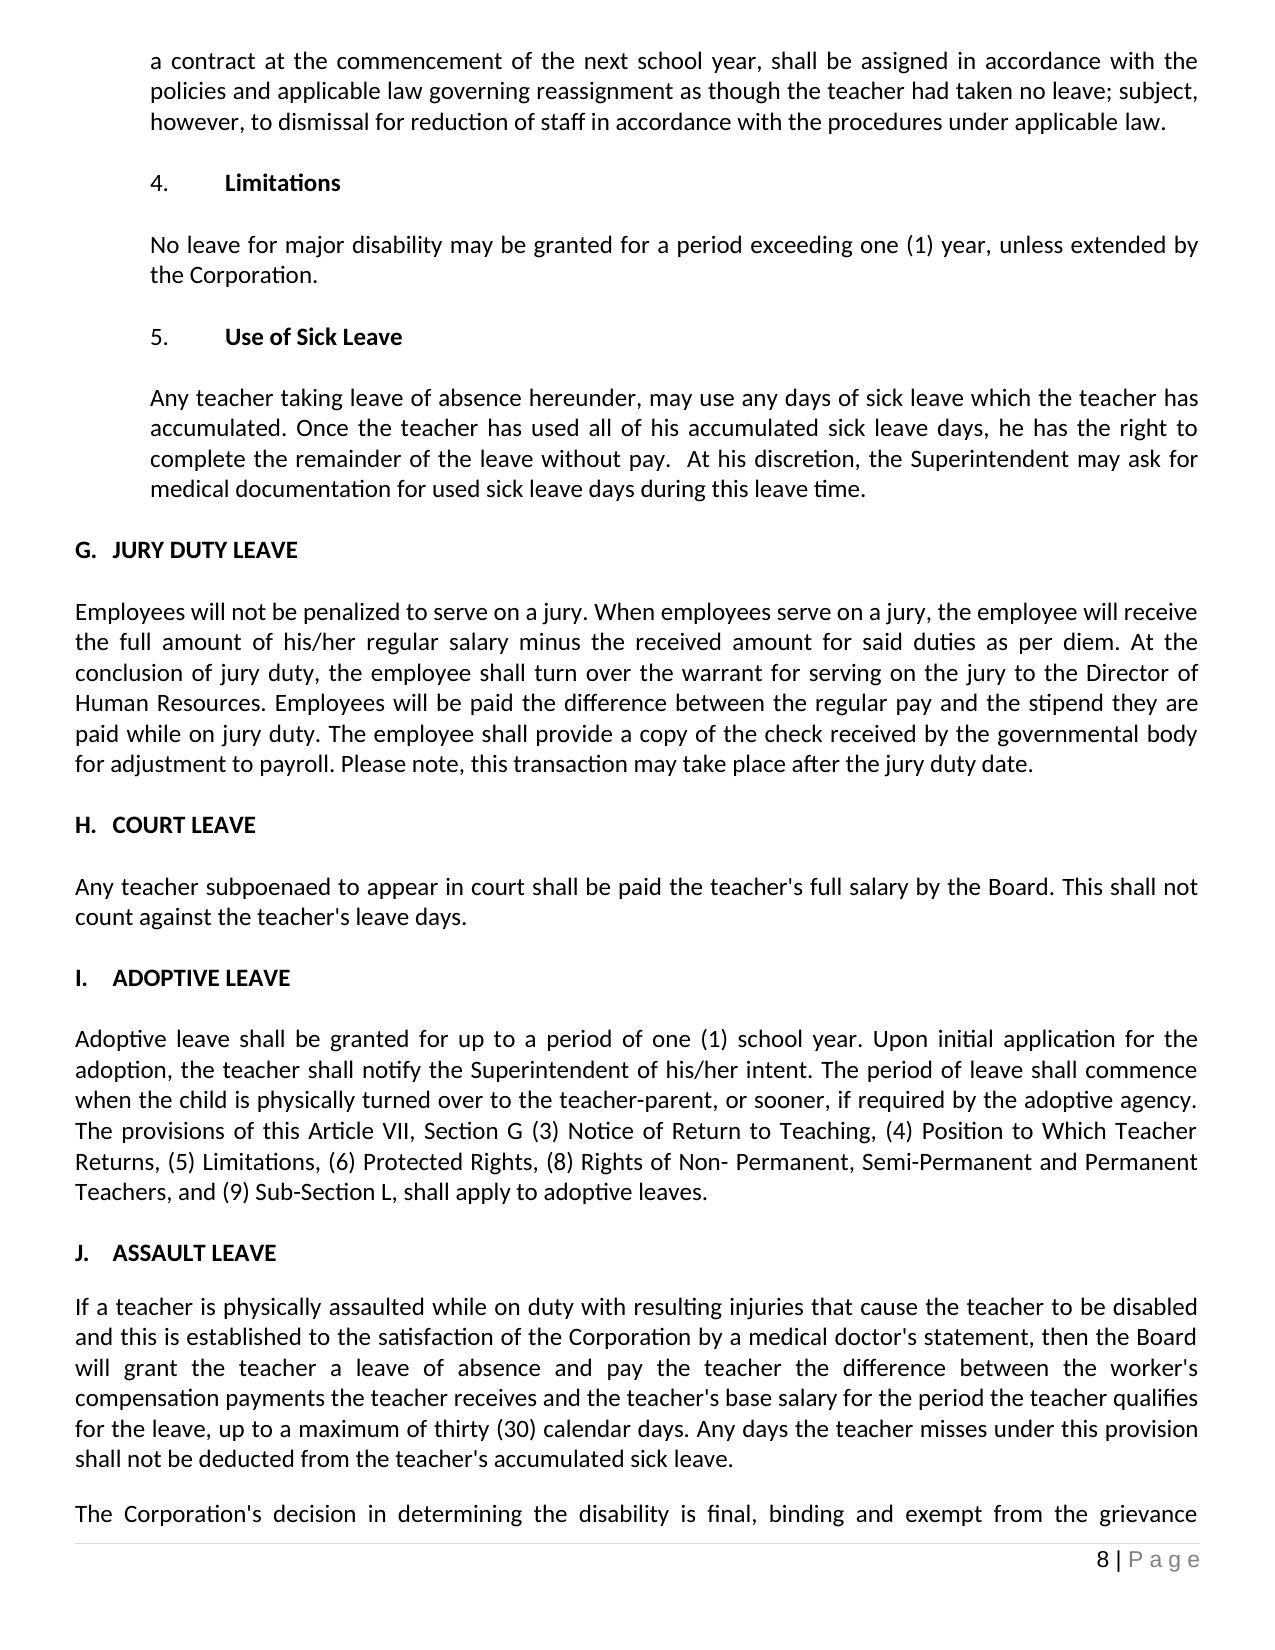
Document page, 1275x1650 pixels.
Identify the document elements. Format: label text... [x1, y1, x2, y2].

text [150, 45, 1200, 137]
text Any teacher taking leave of absence hereunder, may use any days of sick leave which the teacher has accumulated. Once the teacher has used all of his accumulated sick leave days, he has the right to complete the remainder of the leave without pay. At his discretion, the Superintendent may ask for medical documentation for used sick leave days during this leave time. [150, 382, 1200, 504]
subtitle Use of Sick Leave [150, 321, 1200, 351]
text No leave for major disability may be granted for a period exceeding one (1) year, unless extended by the Corporation. [150, 229, 1200, 290]
text Employees will not be penalized to serve on a jury. When employees serve on a jury, the employee will receive the full amount of his/her regular salary minus the received amount for said duties as per diem. At the conclusion of jury duty, the employee shall turn over the warrant for serving on the jury to the Director of Human Resources. Employees will be paid the difference between the regular pay and the stipend they are paid while on jury duty. The employee shall provide a copy of the check received by the governmental body for adjustment to payroll. Please note, this transaction may take place after the jury duty date. [75, 596, 1200, 779]
subtitle COURT LEAVE [75, 810, 1200, 840]
text If a teacher is physically assaulted while on duty with resulting injuries that cause the teacher to be disabled and this is established to the satisfaction of the Corporation by a medical doctor's statement, then the Board will grant the teacher a leave of absence and pay the teacher the difference between the worker's compensation payments the teacher receives and the teacher's base salary for the period the teacher qualifies for the leave, up to a maximum of thirty (30) calendar days. Any days the teacher misses under this provision shall not be deducted from the teacher's accumulated sick leave. [75, 1291, 1200, 1474]
subtitle Limitations [150, 167, 1200, 198]
subtitle ADOPTIVE LEAVE [75, 962, 1200, 993]
subtitle JURY DUTY LEAVE [75, 535, 1200, 565]
text Any teacher subpoenaed to appear in court shall be paid the teacher's full salary by the Board. This shall not count against the teacher's leave days. [75, 871, 1200, 932]
text Adoptive leave shall be granted for up to a period of one (1) school year. Upon initial application for the adoption, the teacher shall notify the Superintendent of his/her intent. The period of leave shall commence when the child is physically turned over to the teacher-parent, or sooner, if required by the adoptive agency. The provisions of this Article VII, Section G (3) Notice of Return to Teaching, (4) Position to Which Teacher Returns, (5) Limitations, (6) Protected Rights, (8) Rights of Non- Permanent, Semi-Permanent and Permanent Teachers, and (9) Sub-Section L, shall apply to adoptive leaves. [75, 1023, 1200, 1207]
subtitle ASSAULT LEAVE [75, 1237, 1200, 1268]
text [75, 1498, 1200, 1528]
